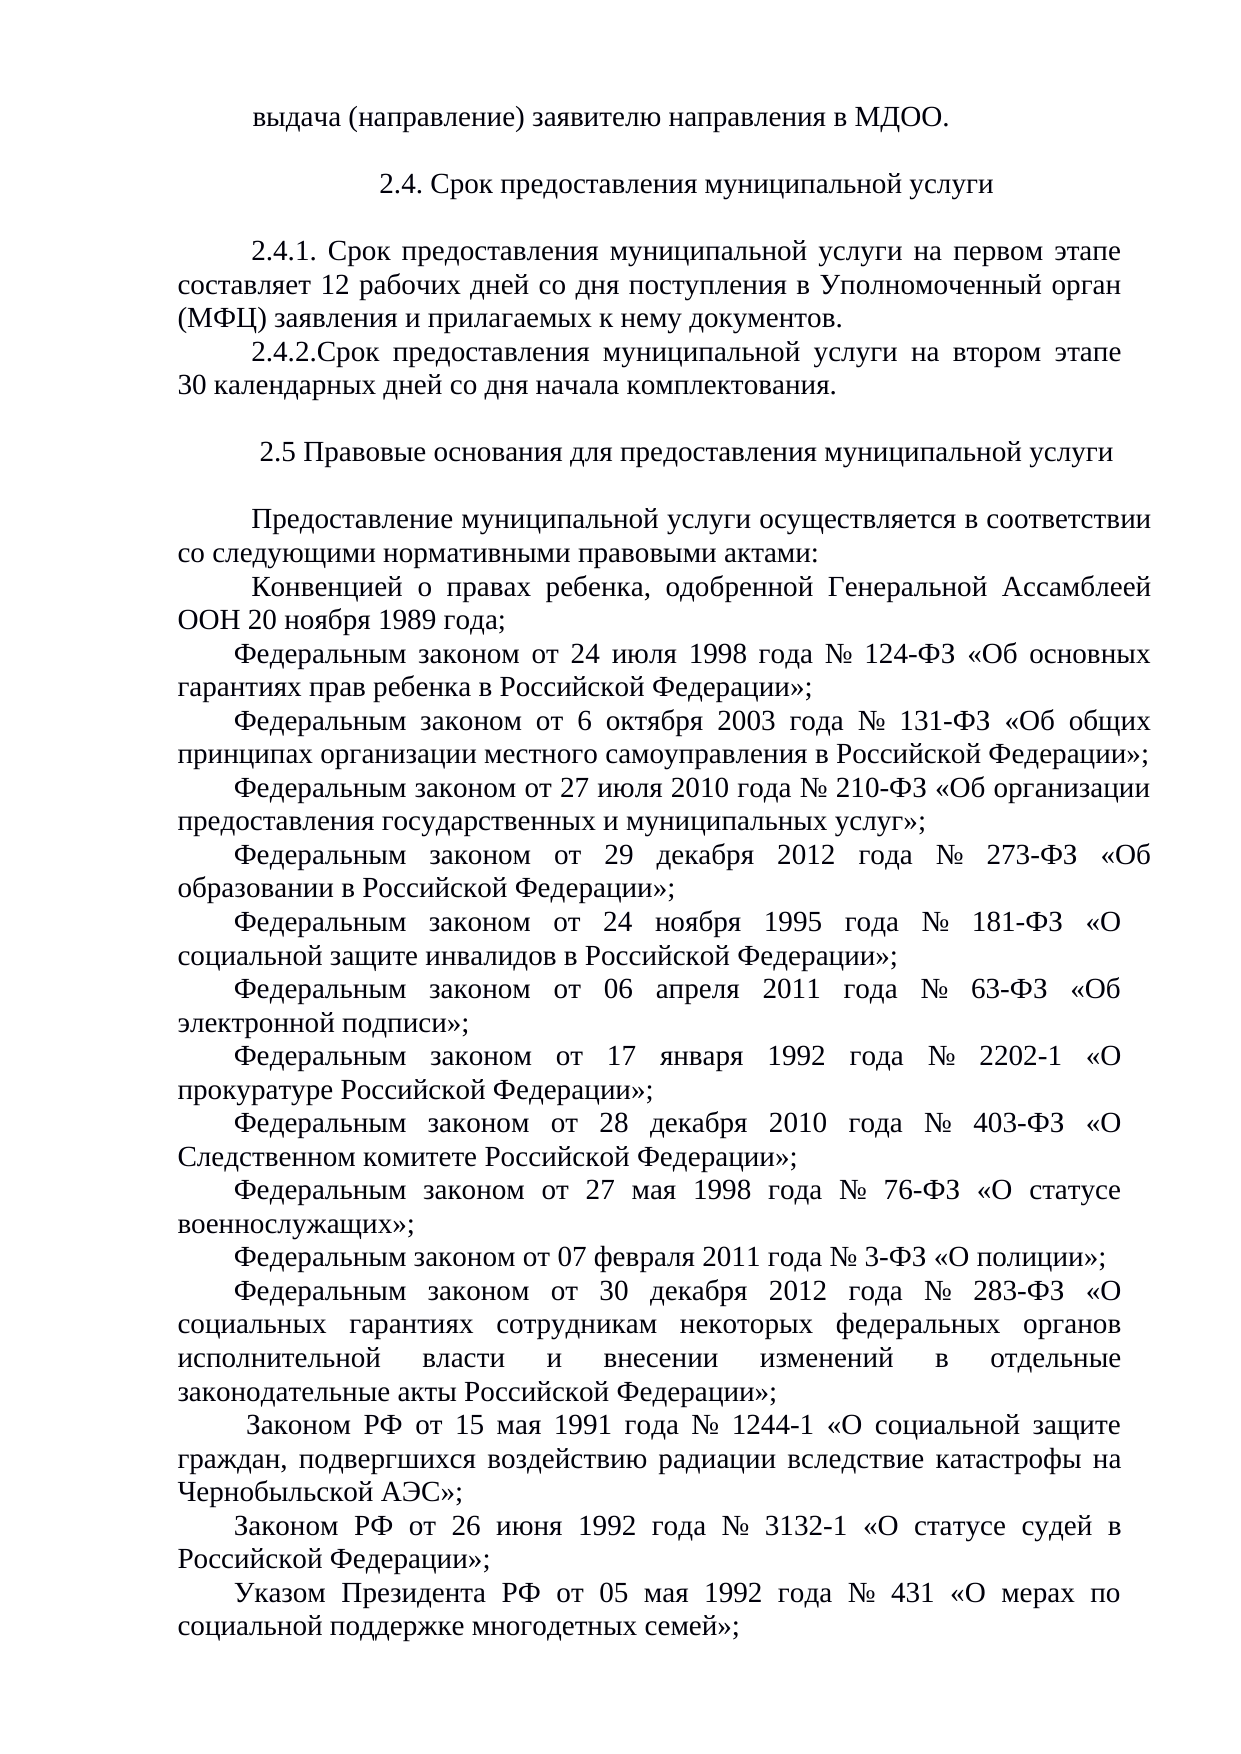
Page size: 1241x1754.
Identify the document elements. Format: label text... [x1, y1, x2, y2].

text Федеральным законом от 24 июля 1998 года № 124-ФЗ «Об основных гарантиях прав ребенка в Российской Федерации»; [177, 636, 1152, 703]
text Федеральным законом от 07 февраля 2011 года № 3-ФЗ «О полиции»; [177, 1239, 1122, 1273]
text Законом РФ от 26 июня 1992 года № 3132-1 «О статусе судей в Российской Федерации»; [177, 1508, 1122, 1575]
text Указом Президента РФ от 05 мая 1992 года № 431 «О мерах по социальной поддержке многодетных семей»; [177, 1575, 1122, 1642]
text 2.5 Правовые основания для предоставления муниципальной услуги [177, 434, 1122, 468]
text 2.4.2.Срок предоставления муниципальной услуги на втором этапе 30 календарных дней со дня начала комплектования. [177, 334, 1122, 401]
text 2.4.1. Срок предоставления муниципальной услуги на первом этапе составляет 12 рабочих дней со дня поступления в Уполномоченный орган (МФЦ) заявления и прилагаемых к нему документов. [177, 233, 1122, 334]
text Федеральным законом от 29 декабря 2012 года № 273-ФЗ «Об образовании в Российской Федерации»; [177, 837, 1152, 904]
text Законом РФ от 15 мая 1991 года № 1244-1 «О социальной защите граждан, подвергшихся воздействию радиации вследствие катастрофы на Чернобыльской АЭС»; [177, 1407, 1122, 1508]
text Федеральным законом от 17 января 1992 года № 2202-1 «О прокуратуре Российской Федерации»; [177, 1038, 1122, 1105]
text Федеральным законом от 24 ноября 1995 года № 181-ФЗ «О социальной защите инвалидов в Российской Федерации»; [177, 904, 1122, 971]
text Предоставление муниципальной услуги осуществляется в соответствии со следующими нормативными правовыми актами: [177, 502, 1152, 569]
text 2.4. Срок предоставления муниципальной услуги [177, 166, 1122, 200]
text Федеральным законом от 6 октября 2003 года № 131-ФЗ «Об общих принципах организации местного самоуправления в Российской Федерации»; [177, 703, 1152, 770]
text выдача (направление) заявителю направления в МДОО. [177, 99, 1122, 133]
text Федеральным законом от 27 июля 2010 года № 210-ФЗ «Об организации предоставления государственных и муниципальных услуг»; [177, 770, 1152, 837]
text Федеральным законом от 06 апреля 2011 года № 63-ФЗ «Об электронной подписи»; [177, 971, 1122, 1038]
text Федеральным законом от 27 мая 1998 года № 76-ФЗ «О статусе военнослужащих»; [177, 1172, 1122, 1239]
text Федеральным законом от 28 декабря 2010 года № 403-ФЗ «О Следственном комитете Российской Федерации»; [177, 1105, 1122, 1172]
text Федеральным законом от 30 декабря 2012 года № 283-ФЗ «О социальных гарантиях сотрудникам некоторых федеральных органов исполнительной власти и внесении изменений в отдельные законодательные акты Российской Федерации»; [177, 1273, 1122, 1407]
text Конвенцией о правах ребенка, одобренной Генеральной Ассамблеей ООН 20 ноября 1989 года; [177, 569, 1152, 636]
